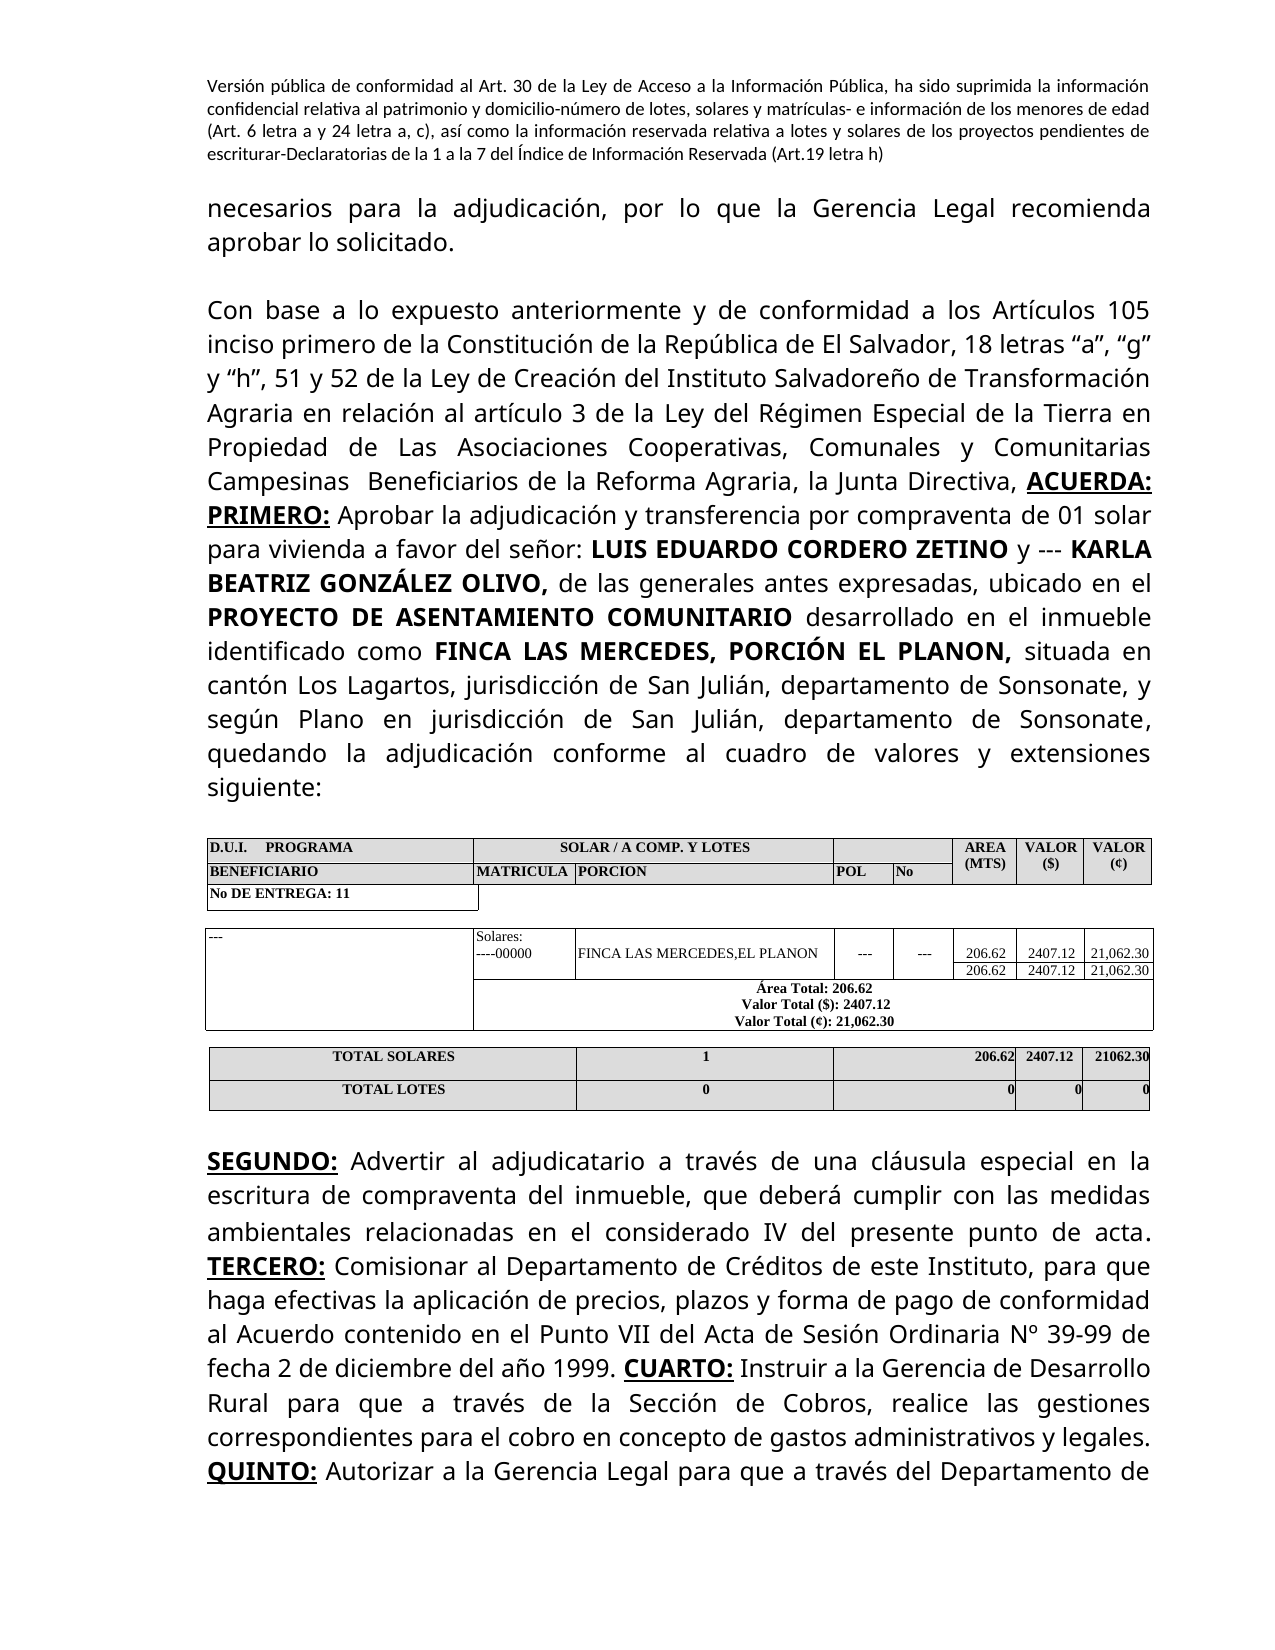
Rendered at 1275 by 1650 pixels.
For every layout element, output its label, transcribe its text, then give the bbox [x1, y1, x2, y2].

table_cell Área Total: 206.62 Valor Total ($): 2407.12 Valor Total (¢): 21,062.30 [474, 980, 1153, 1030]
table_cell 0 [1016, 1081, 1082, 1110]
table_cell 0 [1083, 1081, 1149, 1110]
table_header VALOR ($) [1017, 839, 1083, 884]
table_header TOTAL SOLARES [210, 1048, 576, 1080]
table_header D.U.I. PROGRAMA [208, 839, 473, 862]
table_header --- [206, 929, 473, 1030]
table_header 2407.12 [1017, 929, 1084, 962]
table_cell 21,062.30 [1085, 963, 1153, 979]
table_cell 2407.12 [1017, 963, 1084, 979]
table_header SOLAR / A COMP. Y LOTES [474, 839, 833, 862]
table_cell MATRICULA [474, 864, 575, 884]
table_header Solares: ----00000 [474, 929, 575, 979]
table_header 2407.12 [1016, 1048, 1082, 1080]
table_header 21062.30 [1083, 1048, 1149, 1080]
table_header [834, 839, 952, 862]
table_header 206.62 [834, 1048, 1015, 1080]
table_header 21,062.30 [1085, 929, 1153, 962]
table_header 1 [577, 1048, 833, 1080]
table_header VALOR (¢) [1084, 839, 1151, 884]
table_header --- [835, 929, 893, 979]
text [207, 191, 1152, 259]
table_header FINCA LAS MERCEDES,EL PLANON [576, 929, 834, 979]
table_cell 0 [834, 1081, 1015, 1110]
table_header --- [894, 929, 953, 979]
table_cell TOTAL LOTES [210, 1081, 576, 1110]
table_header AREA (MTS) [953, 839, 1016, 884]
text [207, 1144, 1152, 1487]
table_cell 206.62 [954, 963, 1016, 979]
table_cell BENEFICIARIO [208, 864, 473, 884]
table_header 206.62 [954, 929, 1016, 962]
table_cell No [894, 864, 952, 884]
table_cell 0 [577, 1081, 833, 1110]
table_cell No DE ENTREGA: 11 [208, 885, 478, 910]
text Con base a lo expuesto anteriormente y de conformidad a los Artículos 105 inciso primero de la Constitución de la República de El Salvador, 18 letras “a”, “g” y “h”, 51 y 52 de la Ley de Creación del Instituto Salvadoreño de Transformación Agraria en relación al artículo 3 de la Ley del Régimen Especial de la Tierra en Propiedad de Las Asociaciones Cooperativas, Comunales y Comunitarias Campesinas Beneficiarios de la Reforma Agraria, la Junta Directiva, ACUERDA: PRIMERO: Aprobar la adjudicación y transferencia por compraventa de 01 solar para vivienda a favor del señor: LUIS EDUARDO CORDERO ZETINO y --- KARLA BEATRIZ GONZÁLEZ OLIVO, de las generales antes expresadas, ubicado en el PROYECTO DE ASENTAMIENTO COMUNITARIO desarrollado en el inmueble identificado como FINCA LAS MERCEDES, PORCIÓN EL PLANON, situada en cantón Los Lagartos, jurisdicción de San Julián, departamento de Sonsonate, y según Plano en jurisdicción de San Julián, departamento de Sonsonate, quedando la adjudicación conforme al cuadro de valores y extensiones siguiente: [207, 293, 1152, 804]
table_cell PORCION [576, 864, 833, 884]
table_cell POL [834, 864, 893, 884]
